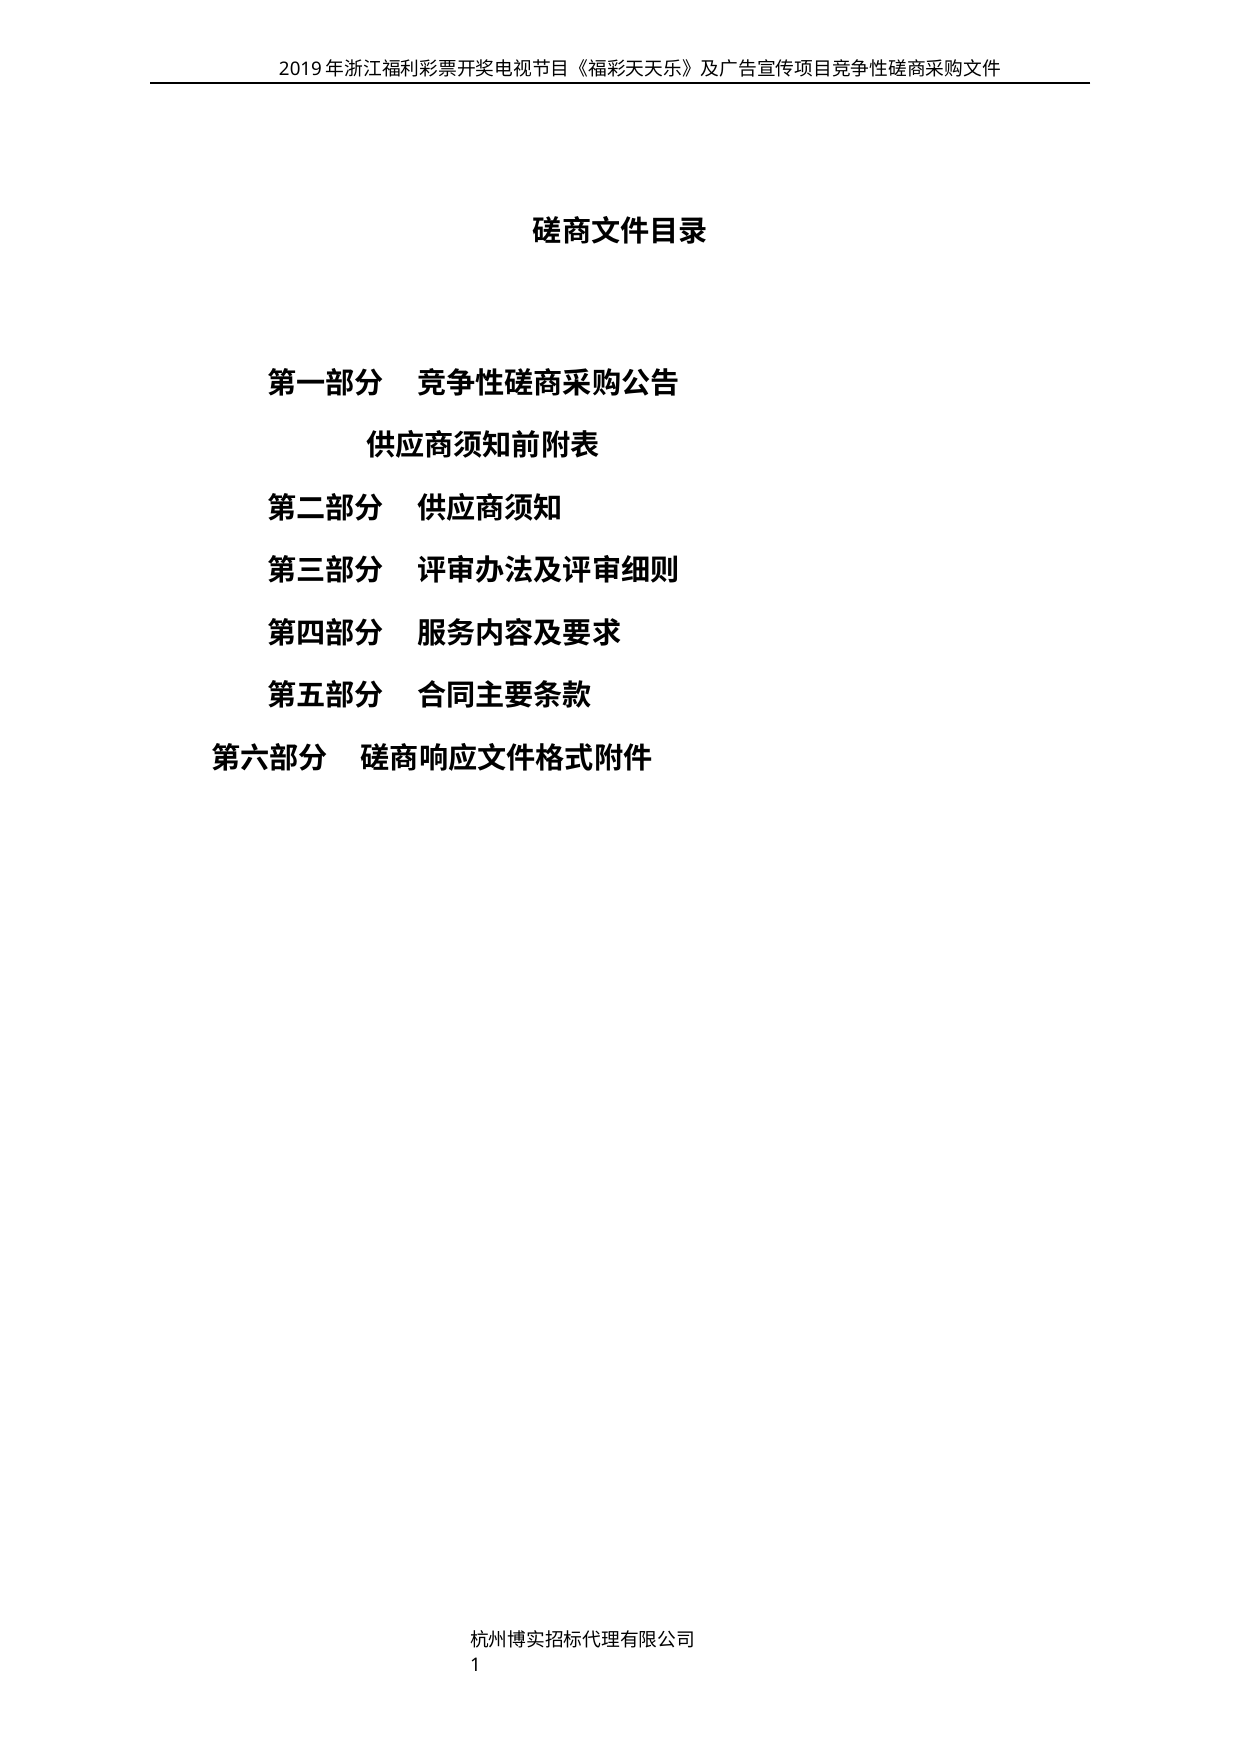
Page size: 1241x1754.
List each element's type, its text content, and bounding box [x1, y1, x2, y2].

text 第三部分 评审办法及评审细则 [150, 531, 1090, 593]
text 第六部分 磋商响应文件格式附件 [150, 718, 1090, 781]
subtitle 磋商文件目录 [150, 191, 1090, 253]
text 第二部分 供应商须知 [150, 468, 1090, 531]
text 第五部分 合同主要条款 [150, 656, 1090, 718]
text 第四部分 服务内容及要求 [150, 593, 1090, 656]
text 第一部分 竞争性磋商采购公告 [150, 343, 1090, 406]
text 供应商须知前附表 [150, 406, 1090, 468]
